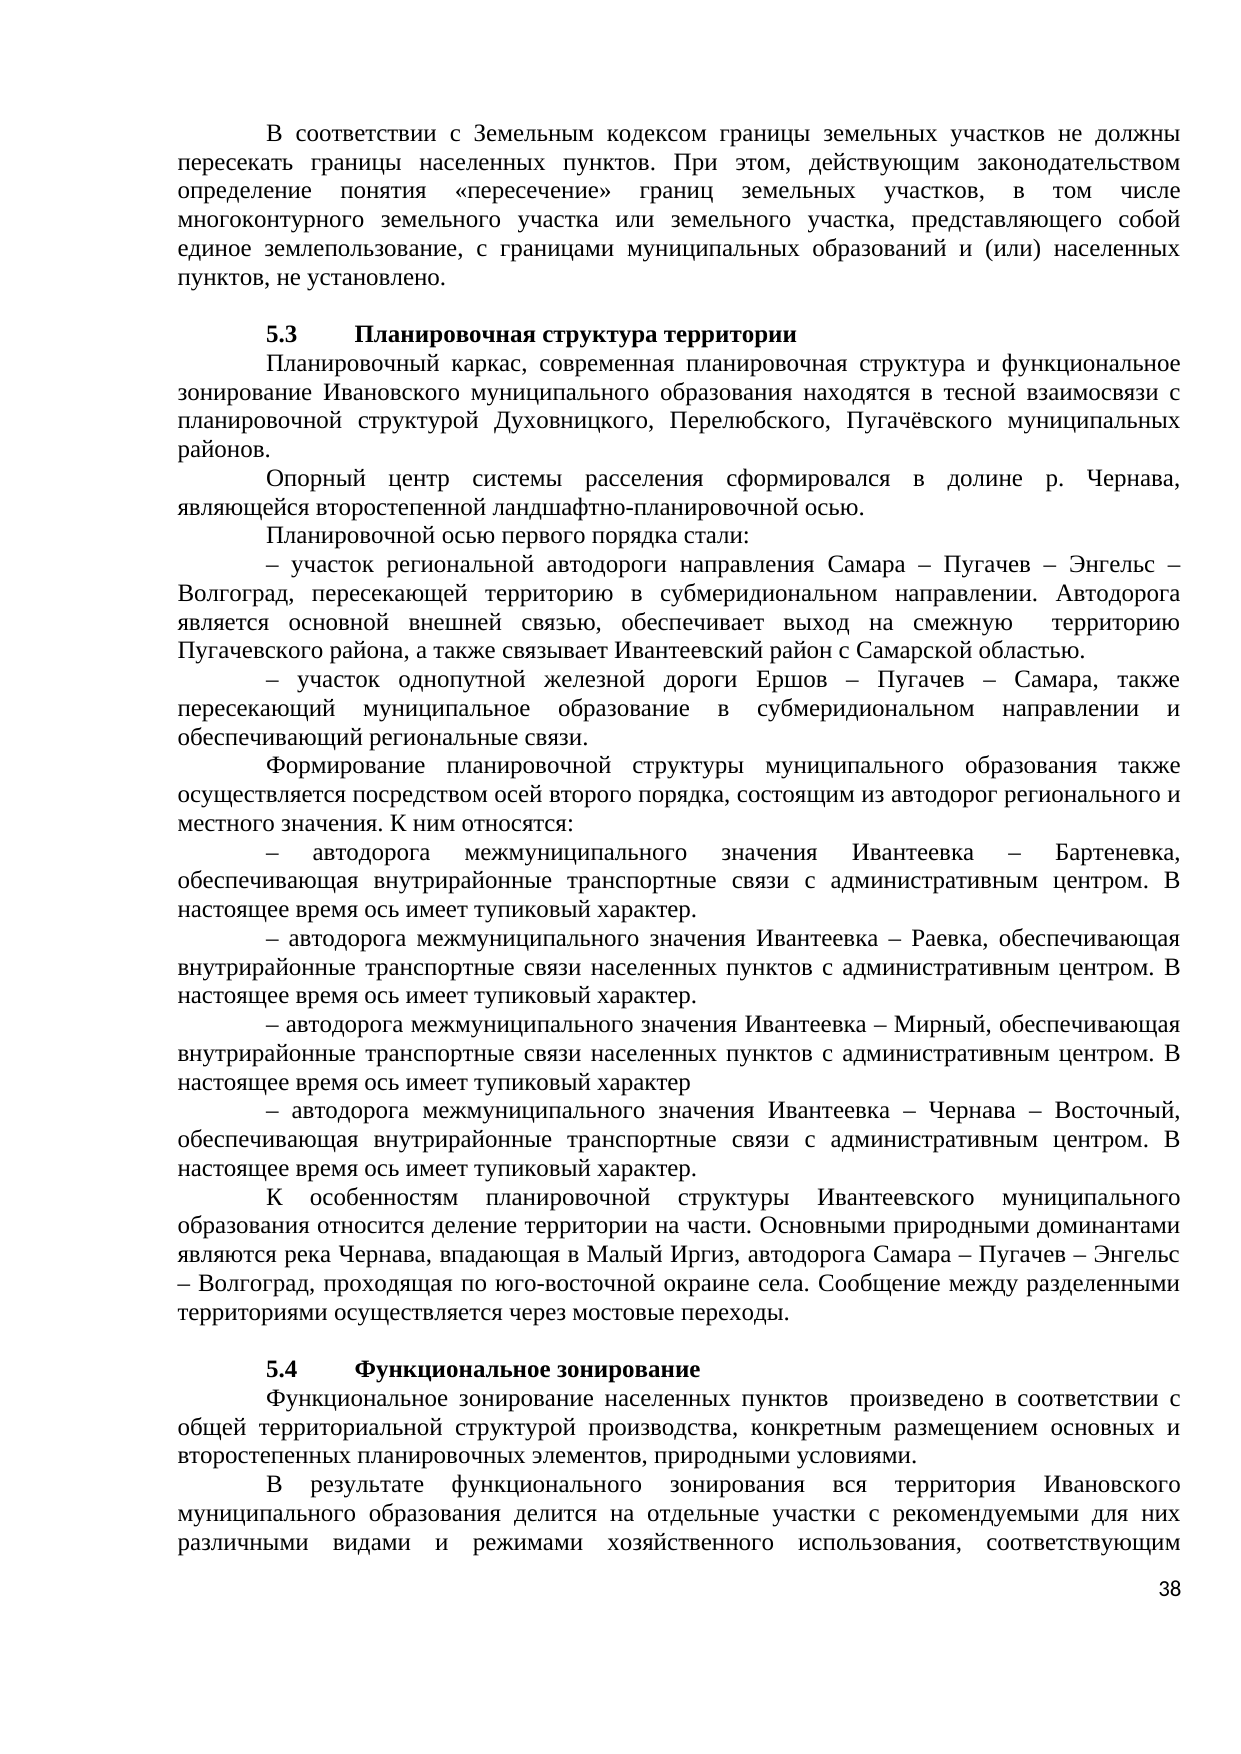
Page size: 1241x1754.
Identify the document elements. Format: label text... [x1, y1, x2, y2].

list – автодорога межмуниципального значения Ивантеевка – Бартеневка, обеспечивающая внутрирайонные транспортные связи с административным центром. В настоящее время ось имеет тупиковый характер. [177, 837, 1181, 923]
list Планировочной осью первого порядка стали: [177, 521, 1181, 549]
list Функциональное зонирование [177, 1354, 1181, 1383]
list Функциональное зонирование населенных пунктов произведено в соответствии с общей территориальной структурой производства, конкретным размещением основных и второстепенных планировочных элементов, природными условиями. [177, 1383, 1181, 1469]
text В соответствии с Земельным кодексом границы земельных участков не должны пересекать границы населенных пунктов. При этом, действующим законодательством определение понятия «пересечение» границ земельных участков, в том числе многоконтурного земельного участка или земельного участка, представляющего собой единое землепользование, с границами муниципальных образований и (или) населенных пунктов, не установлено. [177, 118, 1181, 291]
list Планировочная структура территории [177, 319, 1181, 348]
list – участок однопутной железной дороги Ершов – Пугачев – Самара, также пересекающий муниципальное образование в субмеридиональном направлении и обеспечивающий региональные связи. [177, 664, 1181, 751]
list Опорный центр системы расселения сформировался в долине р. Чернава, являющейся второстепенной ландшафтно-планировочной осью. [177, 463, 1181, 521]
list Формирование планировочной структуры муниципального образования также осуществляется посредством осей второго порядка, состоящим из автодорог регионального и местного значения. К ним относятся: [177, 751, 1181, 837]
list – автодорога межмуниципального значения Ивантеевка – Мирный, обеспечивающая внутрирайонные транспортные связи населенных пунктов с административным центром. В настоящее время ось имеет тупиковый характер [177, 1009, 1181, 1096]
list – автодорога межмуниципального значения Ивантеевка – Чернава – Восточный, обеспечивающая внутрирайонные транспортные связи с административным центром. В настоящее время ось имеет тупиковый характер. [177, 1096, 1181, 1182]
list Планировочный каркас, современная планировочная структура и функциональное зонирование Ивановского муниципального образования находятся в тесной взаимосвязи с планировочной структурой Духовницкого, Перелюбского, Пугачёвского муниципальных районов. [177, 348, 1181, 463]
list – участок региональной автодороги направления Самара – Пугачев – Энгельс – Волгоград, пересекающей территорию в субмеридиональном направлении. Автодорога является основной внешней связью, обеспечивает выход на смежную территорию Пугачевского района, а также связывает Ивантеевский район с Самарской областью. [177, 549, 1181, 664]
text К особенностям планировочной структуры Ивантеевского муниципального образования относится деление территории на части. Основными природными доминантами являются река Чернава, впадающая в Малый Иргиз, автодорога Самара – Пугачев – Энгельс – Волгоград, проходящая по юго-восточной окраине села. Сообщение между разделенными территориями осуществляется через мостовые переходы. [177, 1182, 1181, 1326]
list – автодорога межмуниципального значения Ивантеевка – Раевка, обеспечивающая внутрирайонные транспортные связи населенных пунктов с административным центром. В настоящее время ось имеет тупиковый характер. [177, 923, 1181, 1009]
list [177, 1469, 1181, 1556]
